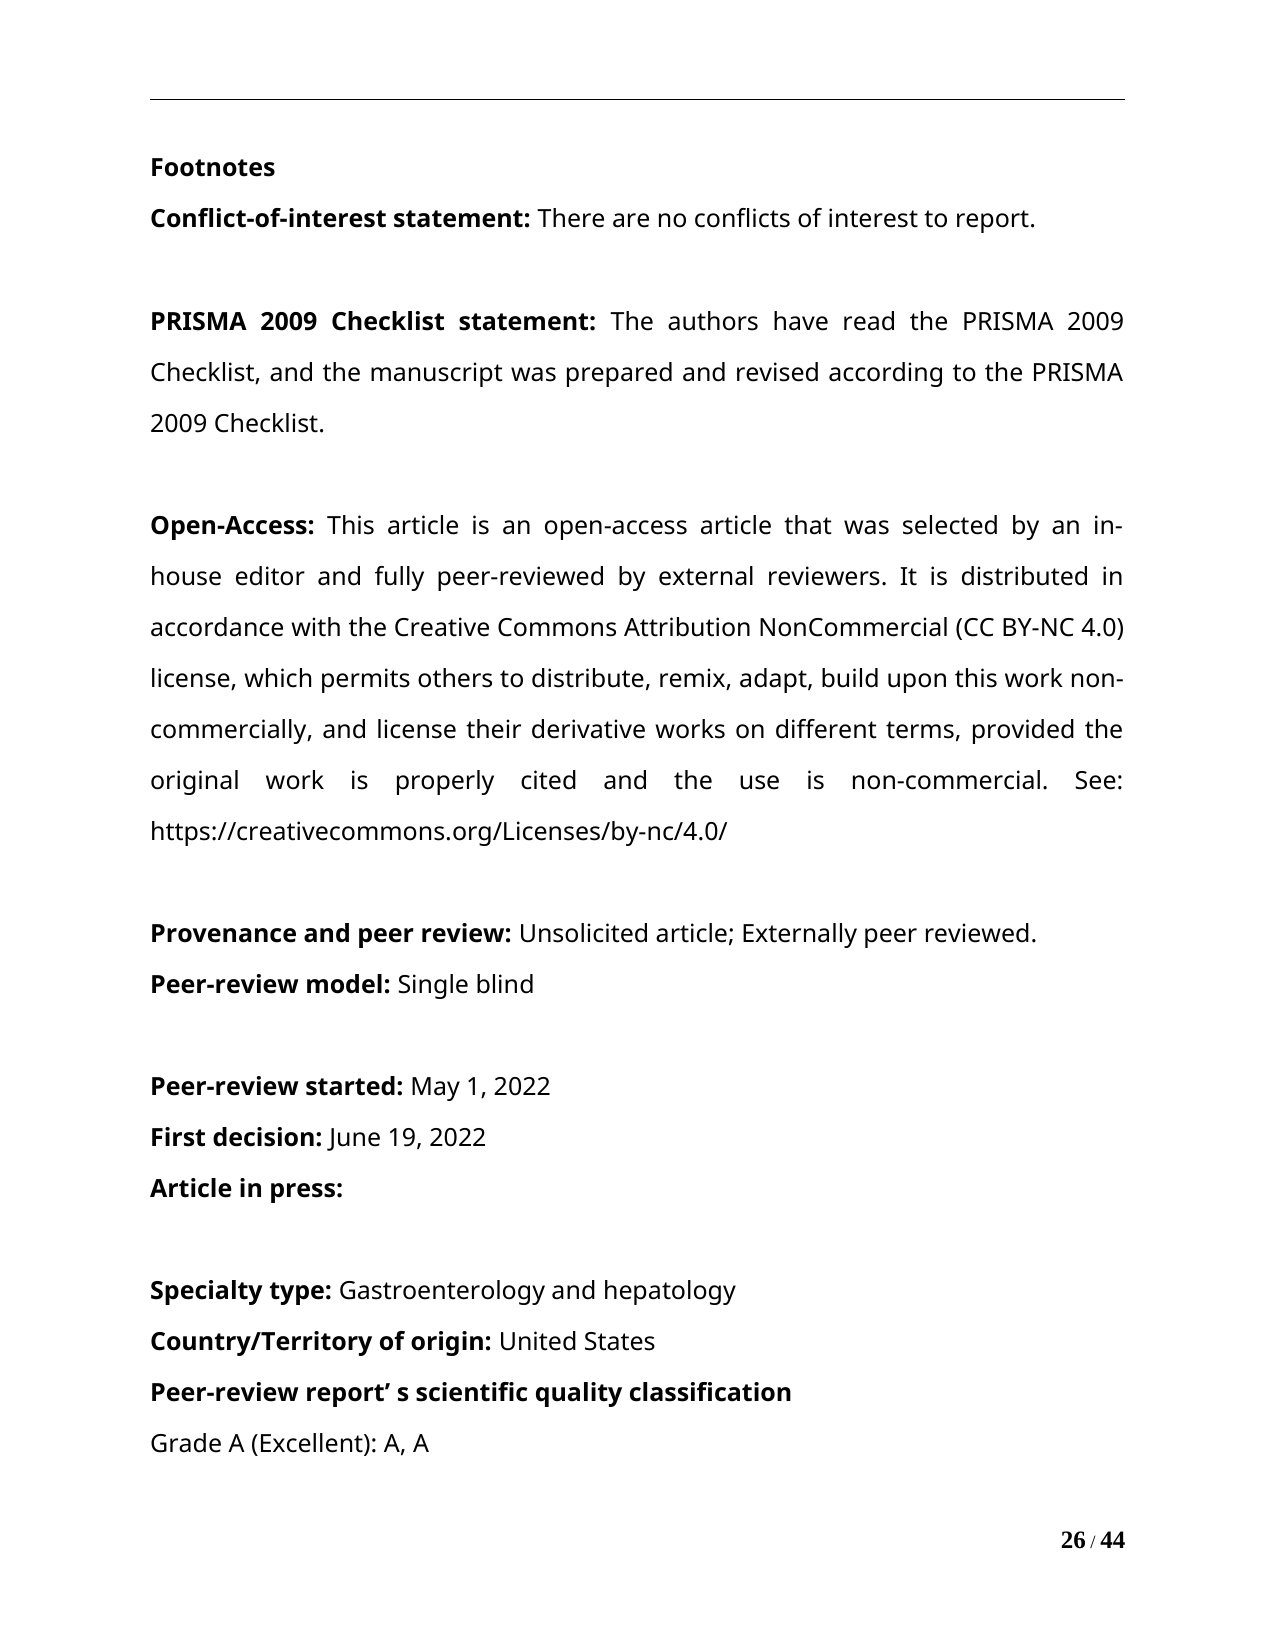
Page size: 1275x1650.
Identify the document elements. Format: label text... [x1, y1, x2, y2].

text Open-Access: This article is an open-access article that was selected by an in-house editor and fully peer-reviewed by external reviewers. It is distributed in accordance with the Creative Commons Attribution NonCommercial (CC BY-NC 4.0) license, which permits others to distribute, remix, adapt, build upon this work non-commercially, and license their derivative works on different terms, provided the original work is properly cited and the use is non-commercial. See: https://creativecommons.org/Licenses/by-nc/4.0/ [150, 507, 1125, 848]
text Grade A (Excellent): A, A [150, 1426, 1125, 1460]
text Peer-review model: Single blind [150, 967, 1125, 1001]
text Country/Territory of origin: United States [150, 1324, 1125, 1358]
text Peer-review started: May 1, 2022 [150, 1069, 1125, 1103]
text Conflict-of-interest statement: There are no conflicts of interest to report. [150, 201, 1125, 235]
text Peer-review report’ s scientific quality classification [150, 1375, 1125, 1409]
text First decision: June 19, 2022 [150, 1120, 1125, 1154]
text Specialty type: Gastroenterology and hepatology [150, 1273, 1125, 1307]
text PRISMA 2009 Checklist statement: The authors have read the PRISMA 2009 Checklist, and the manuscript was prepared and revised according to the PRISMA 2009 Checklist. [150, 303, 1125, 439]
text Article in press: [150, 1171, 1125, 1205]
text Provenance and peer review: Unsolicited article; Externally peer reviewed. [150, 916, 1125, 950]
text Footnotes [150, 150, 1125, 184]
